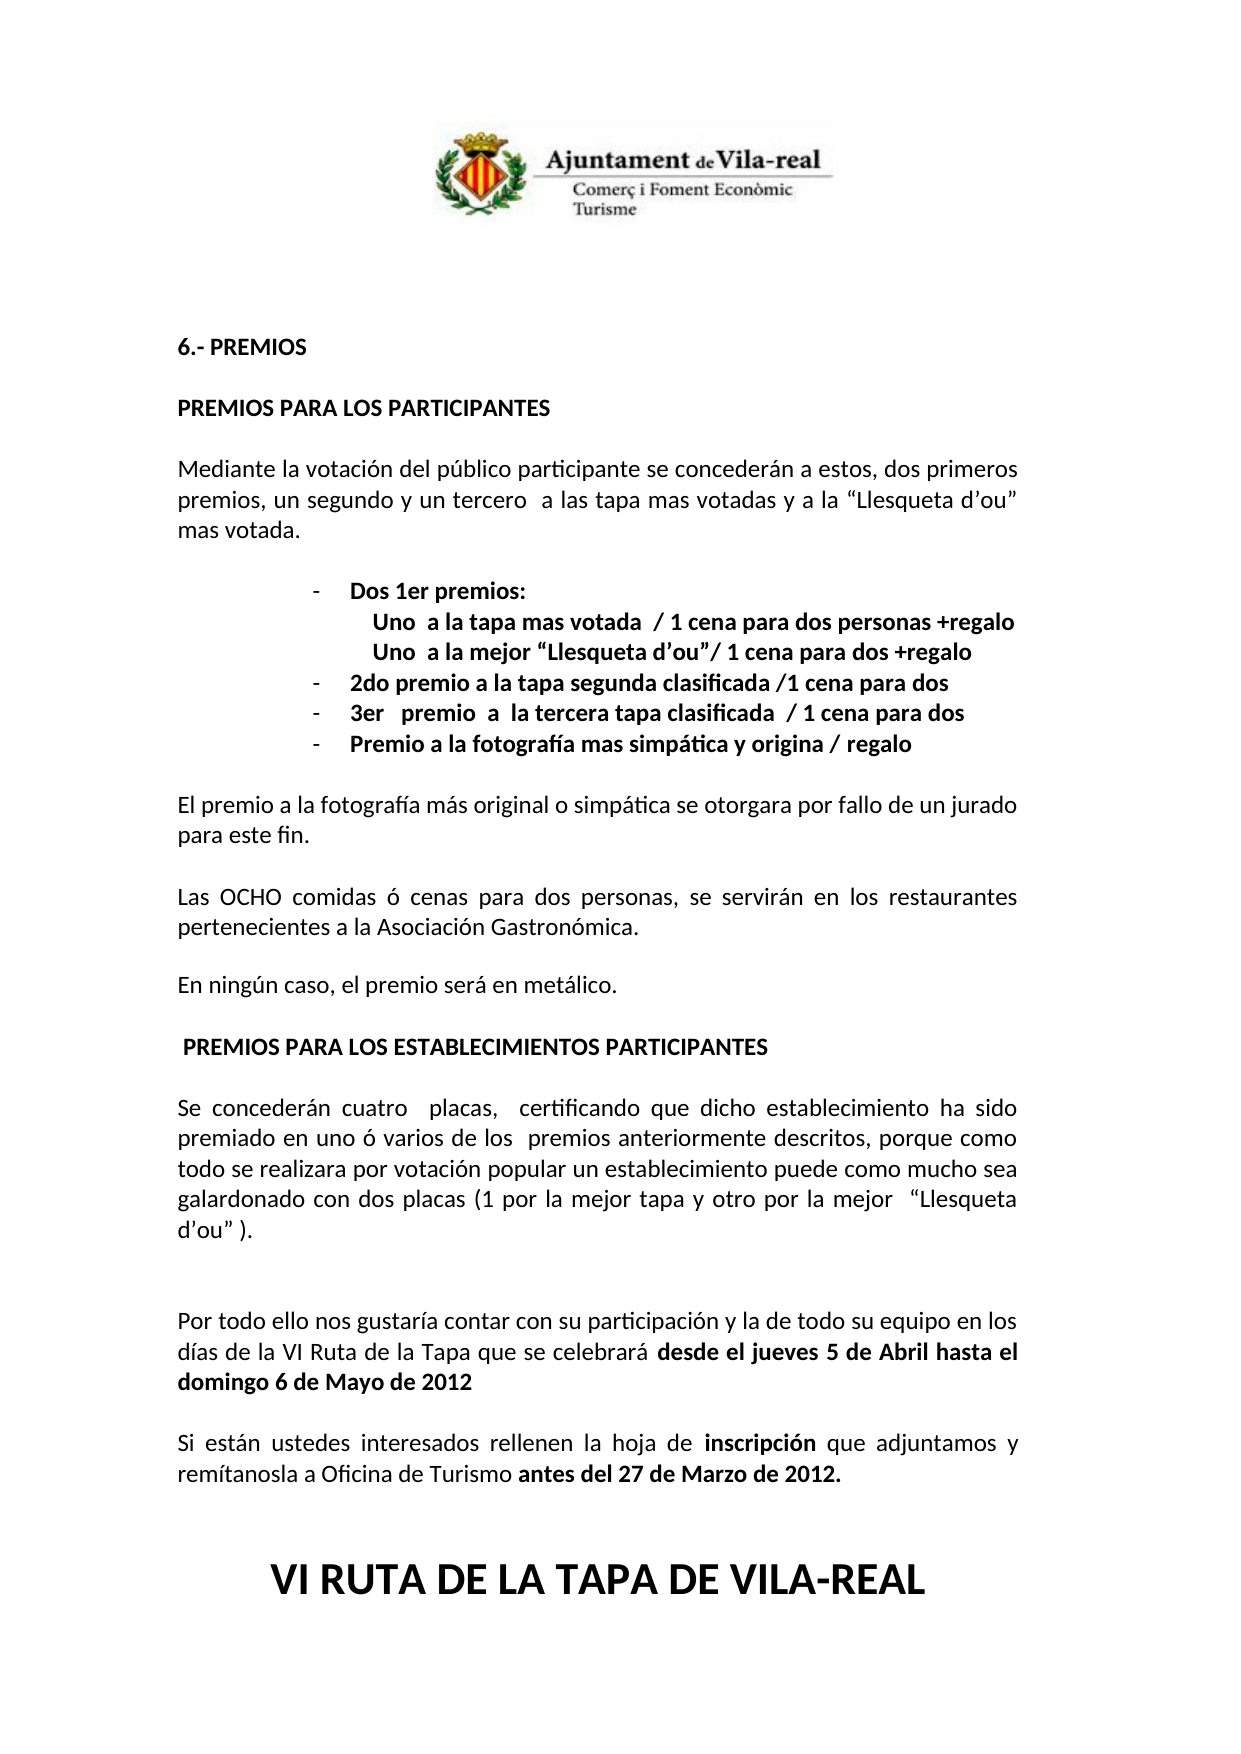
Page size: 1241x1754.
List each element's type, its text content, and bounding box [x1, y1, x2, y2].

list VI RUTA DE LA TAPA DE VILA-REAL [177, 1549, 1019, 1606]
picture [383, 44, 884, 301]
text 6.- PREMIOS [177, 331, 1019, 362]
list Dos 1er premios: [312, 575, 1019, 606]
list 3er premio a la tercera tapa clasificada / 1 cena para dos [312, 697, 1019, 728]
text En ningún caso, el premio será en metálico. [177, 970, 1019, 1000]
text PREMIOS PARA LOS ESTABLECIMIENTOS PARTICIPANTES [177, 1031, 1019, 1061]
text Si están ustedes interesados rellenen la hoja de inscripción que adjuntamos y remítanosla a Oficina de Turismo antes del 27 de Marzo de 2012. [177, 1427, 1019, 1488]
list Premio a la fotografía mas simpática y origina / regalo [312, 728, 1019, 758]
text Uno a la tapa mas votada / 1 cena para dos personas +regalo [350, 606, 1019, 636]
text Se concederán cuatro placas, certificando que dicho establecimiento ha sido premiado en uno ó varios de los premios anteriormente descritos, porque como todo se realizara por votación popular un establecimiento puede como mucho sea galardonado con dos placas (1 por la mejor tapa y otro por la mejor “Llesqueta d’ou” ). [177, 1092, 1019, 1244]
text Uno a la mejor “Llesqueta d’ou”/ 1 cena para dos +regalo [350, 636, 1019, 667]
text Por todo ello nos gustaría contar con su participación y la de todo su equipo en los días de la VI Ruta de la Tapa que se celebrará desde el jueves 5 de Abril hasta el domingo 6 de Mayo de 2012 [177, 1305, 1019, 1397]
text PREMIOS PARA LOS PARTICIPANTES [177, 392, 1019, 423]
text Las OCHO comidas ó cenas para dos personas, se servirán en los restaurantes pertenecientes a la Asociación Gastronómica. [177, 881, 1019, 942]
list 2do premio a la tapa segunda clasificada /1 cena para dos [312, 667, 1019, 697]
text El premio a la fotografía más original o simpática se otorgara por fallo de un jurado para este fin. [177, 789, 1019, 850]
text Mediante la votación del público participante se concederán a estos, dos primeros premios, un segundo y un tercero a las tapa mas votadas y a la “Llesqueta d’ou” mas votada. [177, 453, 1019, 545]
